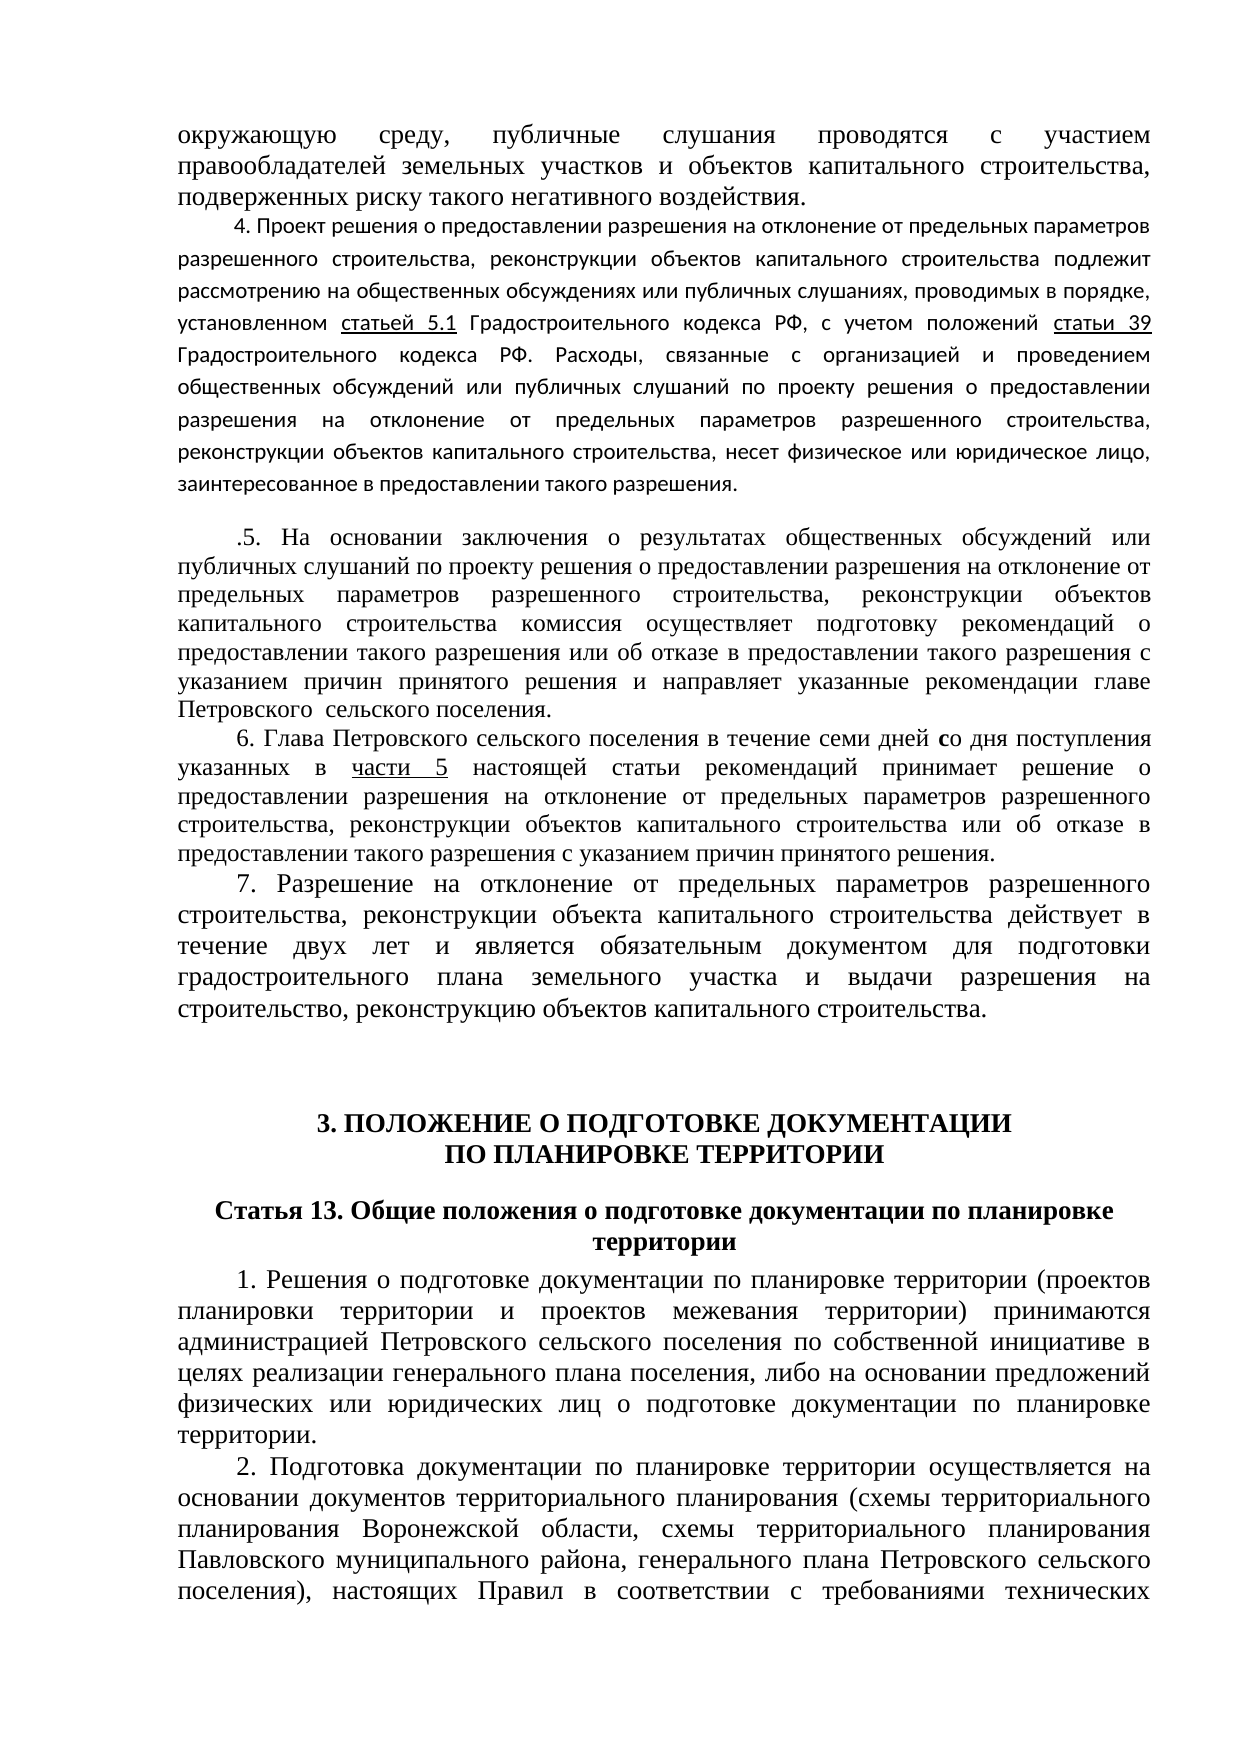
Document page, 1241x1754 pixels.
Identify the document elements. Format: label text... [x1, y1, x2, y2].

subtitle Статья 13. Общие положения о подготовке документации по планировке территории [177, 1194, 1152, 1257]
text .5. На основании заключения о результатах общественных обсуждений или публичных слушаний по проекту решения о предоставлении разрешения на отклонение от предельных параметров разрешенного строительства, реконструкции объектов капитального строительства комиссия осуществляет подготовку рекомендаций о предоставлении такого разрешения или об отказе в предоставлении такого разрешения с указанием причин принятого решения и направляет указанные рекомендации главе Петровского сельского поселения. [177, 522, 1152, 723]
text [177, 118, 1152, 212]
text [177, 1450, 1152, 1605]
text 6. Глава Петровского сельского поселения в течение семи дней со дня поступления указанных в части 5 настоящей статьи рекомендаций принимает решение о предоставлении разрешения на отклонение от предельных параметров разрешенного строительства, реконструкции объектов капитального строительства или об отказе в предоставлении такого разрешения с указанием причин принятого решения. [177, 723, 1152, 867]
subtitle 3. ПОЛОЖЕНИЕ О ПОДГОТОВКЕ ДОКУМЕНТАЦИИ [177, 1107, 1152, 1138]
text 7. Разрешение на отклонение от предельных параметров разрешенного строительства, реконструкции объекта капитального строительства действует в течение двух лет и является обязательным документом для подготовки градостроительного плана земельного участка и выдачи разрешения на строительство, реконструкцию объектов капитального строительства. [177, 867, 1152, 1023]
text 1. Решения о подготовке документации по планировке территории (проектов планировки территории и проектов межевания территории) принимаются администрацией Петровского сельского поселения по собственной инициативе в целях реализации генерального плана поселения, либо на основании предложений физических или юридических лиц о подготовке документации по планировке территории. [177, 1263, 1152, 1450]
text 4. Проект решения о предоставлении разрешения на отклонение от предельных параметров разрешенного строительства, реконструкции объектов капитального строительства подлежит рассмотрению на общественных обсуждениях или публичных слушаниях, проводимых в порядке, установленном статьей 5.1 Градостроительного кодекса РФ, с учетом положений статьи 39 Градостроительного кодекса РФ. Расходы, связанные с организацией и проведением общественных обсуждений или публичных слушаний по проекту решения о предоставлении разрешения на отклонение от предельных параметров разрешенного строительства, реконструкции объектов капитального строительства, несет физическое или юридическое лицо, заинтересованное в предоставлении такого разрешения. [177, 212, 1152, 497]
subtitle ПО ПЛАНИРОВКЕ ТЕРРИТОРИИ [177, 1138, 1152, 1169]
